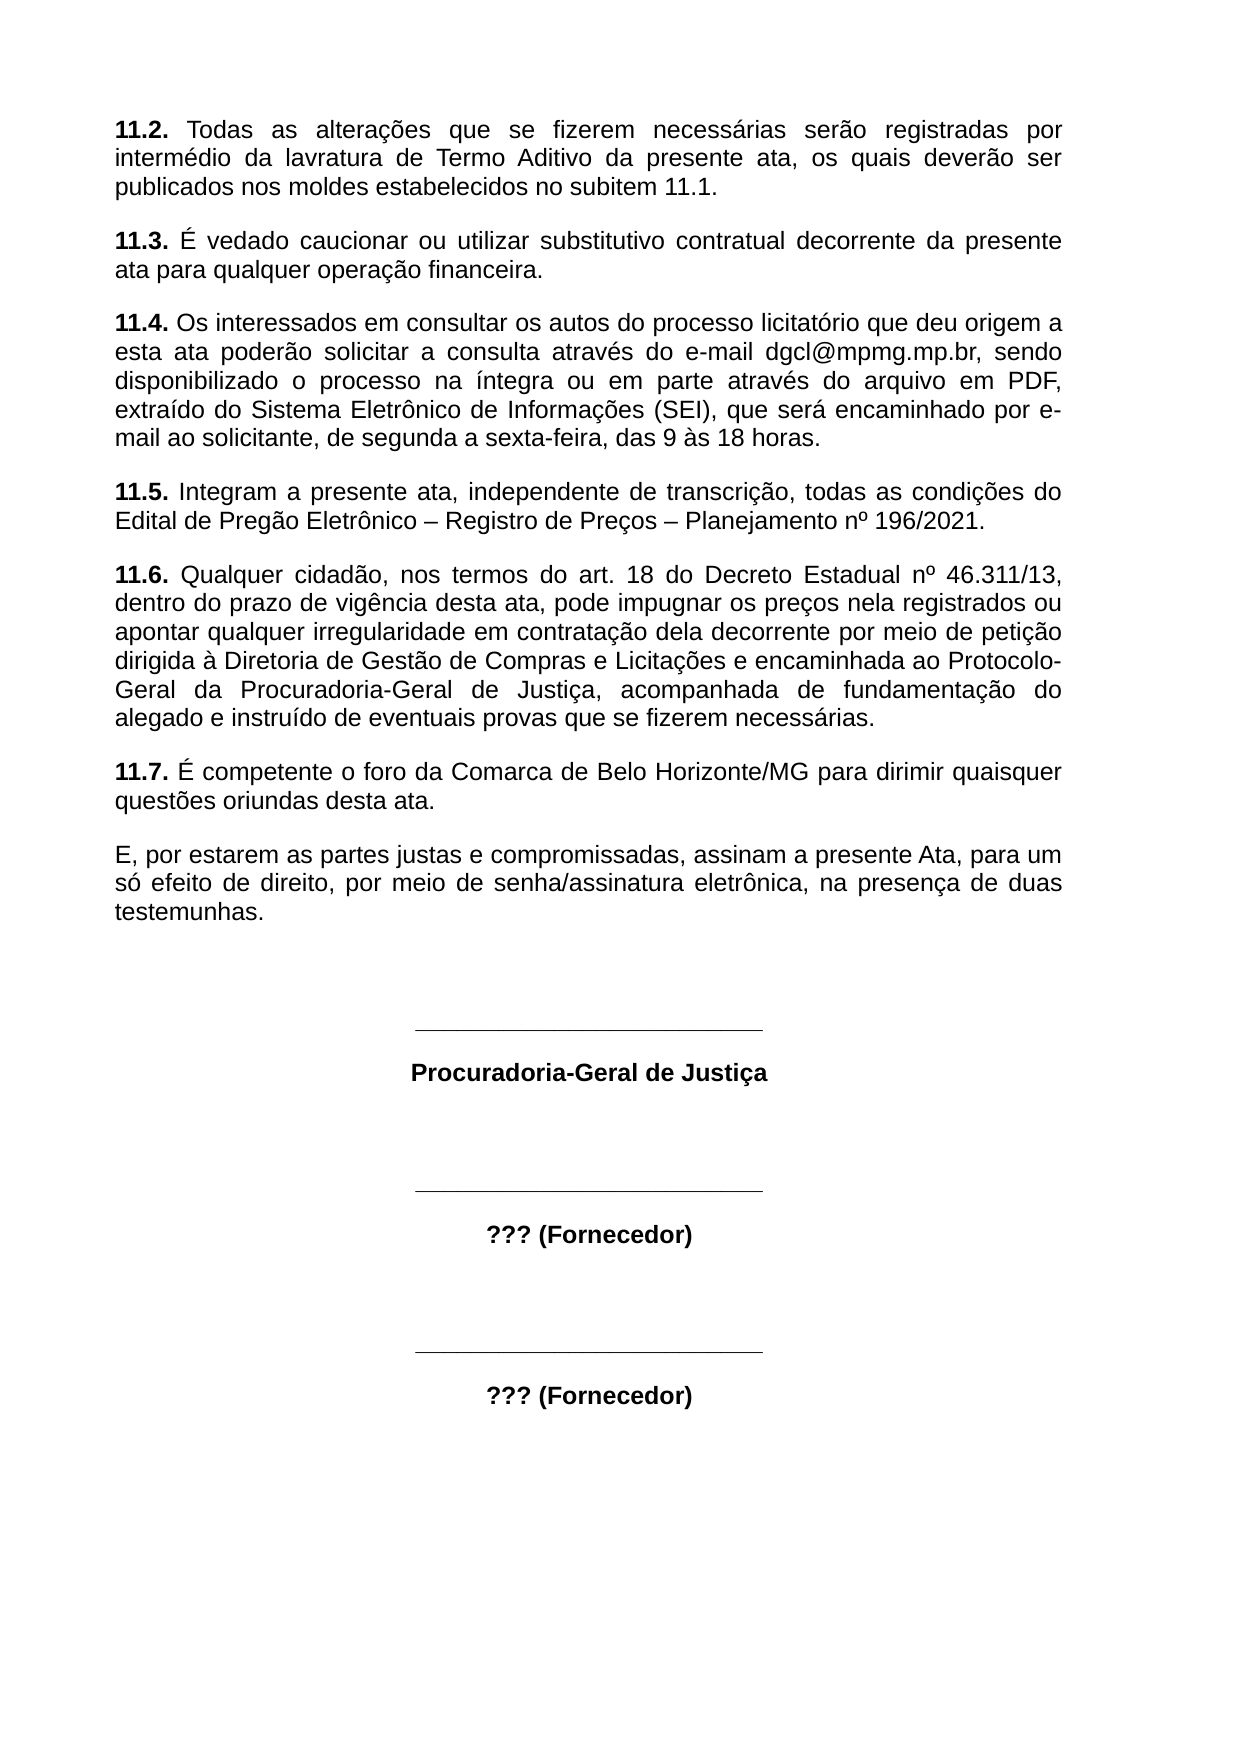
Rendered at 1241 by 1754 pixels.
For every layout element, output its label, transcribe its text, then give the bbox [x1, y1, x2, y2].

text ??? (Fornecedor) [114, 1219, 1064, 1248]
text 11.2. Todas as alterações que se fizerem necessárias serão registradas por intermédio da lavratura de Termo Aditivo da presente ata, os quais deverão ser publicados nos moldes estabelecidos no subitem 11.1. [114, 114, 1064, 201]
text _________________________ [114, 1166, 1064, 1194]
text 11.7. É competente o foro da Comarca de Belo Horizonte/MG para dirimir quaisquer questões oriundas desta ata. [114, 757, 1064, 814]
text 11.3. É vedado caucionar ou utilizar substitutivo contratual decorrente da presente ata para qualquer operação financeira. [114, 226, 1064, 283]
text 11.6. Qualquer cidadão, nos termos do art. 18 do Decreto Estadual nº 46.311/13, dentro do prazo de vigência desta ata, pode impugnar os preços nela registrados ou apontar qualquer irregularidade em contratação dela decorrente por meio de petição dirigida à Diretoria de Gestão de Compras e Licitações e encaminhada ao Protocolo-Geral da Procuradoria-Geral de Justiça, acompanhada de fundamentação do alegado e instruído de eventuais provas que se fizerem necessárias. [114, 559, 1064, 732]
text 11.4. Os interessados em consultar os autos do processo licitatório que deu origem a esta ata poderão solicitar a consulta através do e-mail dgcl@mpmg.mp.br, sendo disponibilizado o processo na íntegra ou em parte através do arquivo em PDF, extraído do Sistema Eletrônico de Informações (SEI), que será encaminhado por e-mail ao solicitante, de segunda a sexta-feira, das 9 às 18 horas. [114, 308, 1064, 452]
text Procuradoria-Geral de Justiça [114, 1058, 1064, 1087]
text ??? (Fornecedor) [114, 1381, 1064, 1409]
text _________________________ [114, 1004, 1064, 1033]
text E, por estarem as partes justas e compromissadas, assinam a presente Ata, para um só efeito de direito, por meio de senha/assinatura eletrônica, na presença de duas testemunhas. [114, 839, 1064, 926]
text _________________________ [114, 1327, 1064, 1356]
text 11.5. Integram a presente ata, independente de transcrição, todas as condições do Edital de Pregão Eletrônico – Registro de Preços – Planejamento nº 196/2021. [114, 477, 1064, 534]
